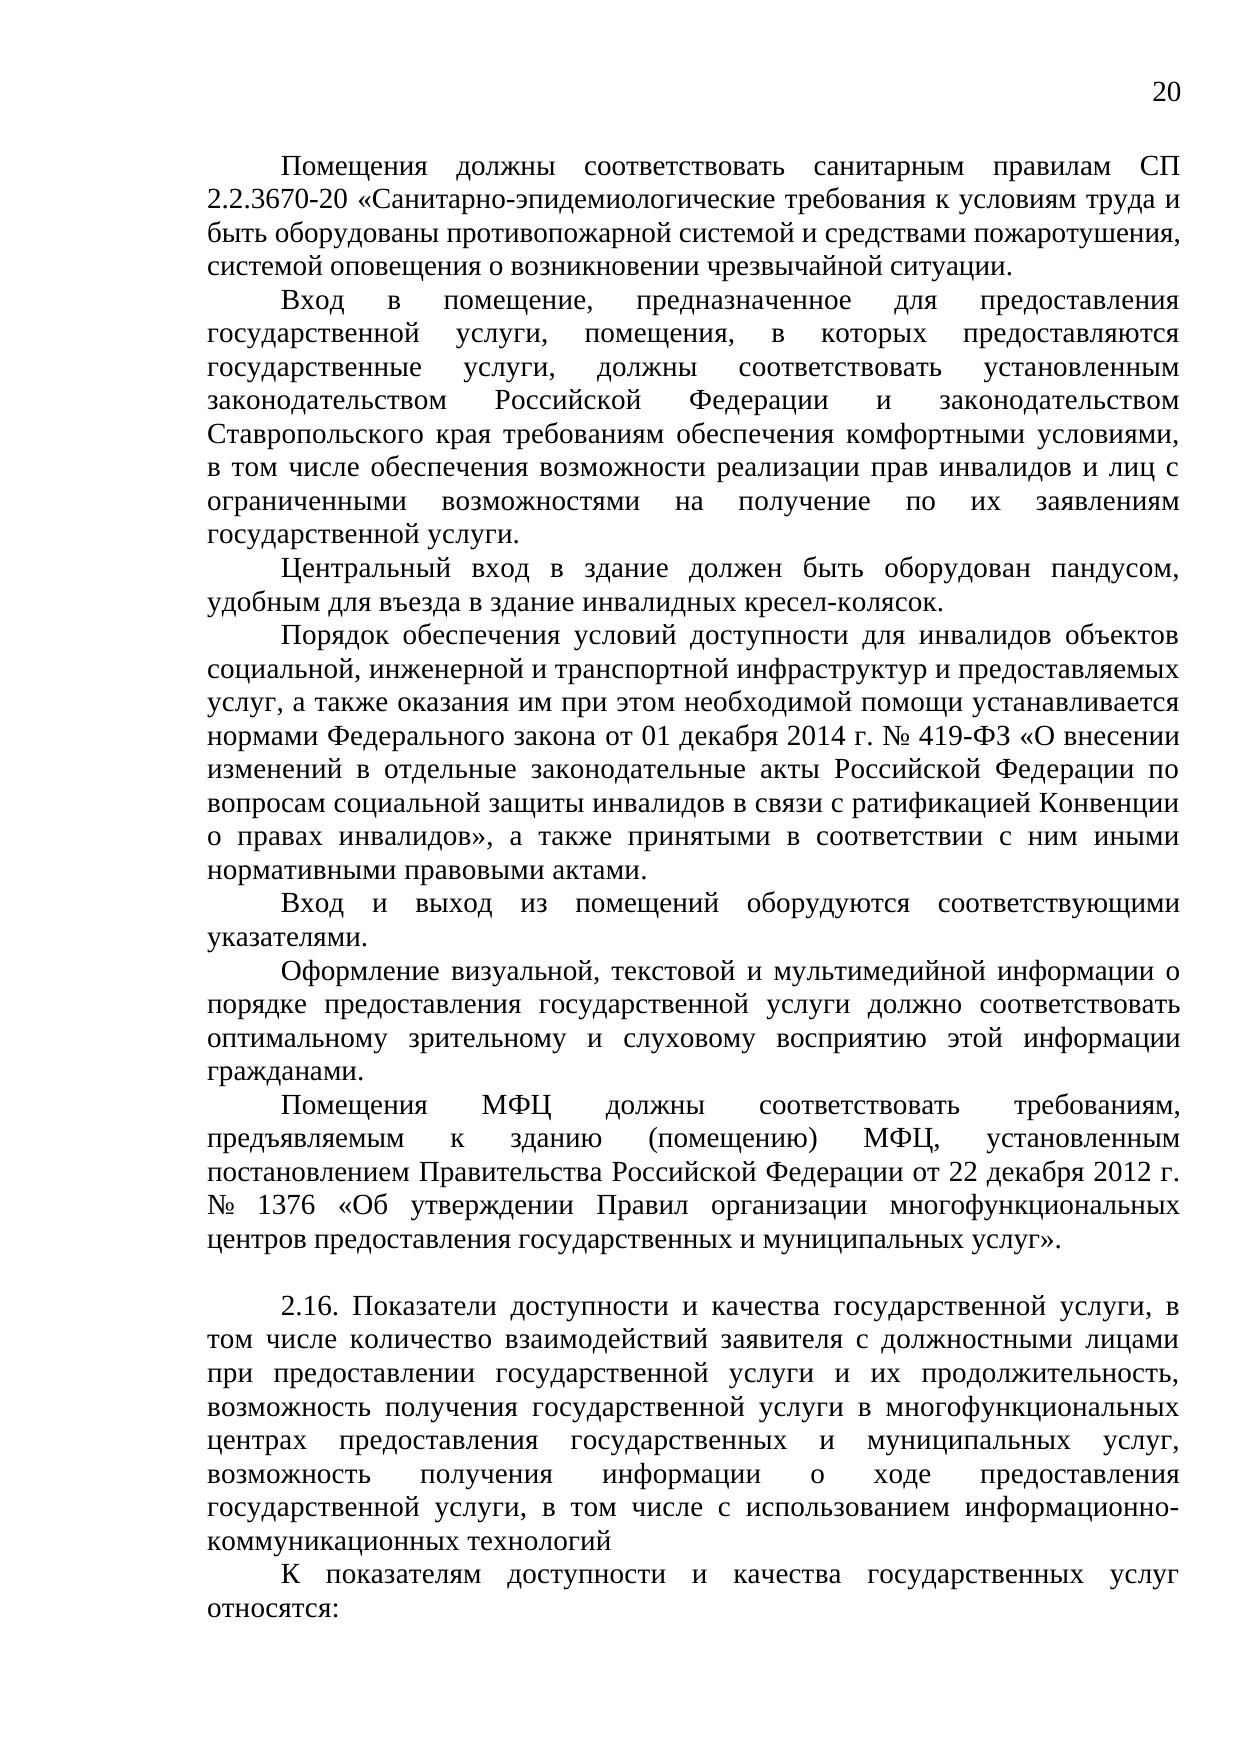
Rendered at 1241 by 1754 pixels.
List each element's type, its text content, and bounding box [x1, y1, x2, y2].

text 2.16. Показатели доступности и качества государственной услуги, в том числе количество взаимодействий заявителя с должностными лицами при предоставлении государственной услуги и их продолжительность, возможность получения государственной услуги в многофункциональных центрах предоставления государственных и муниципальных услуг, возможность получения информации о ходе предоставления государственной услуги, в том числе с использованием информационно-коммуникационных технологий [207, 1288, 1181, 1556]
text Помещения МФЦ должны соответствовать требованиям, предъявляемым к зданию (помещению) МФЦ, установленным постановлением Правительства Российской Федерации от 22 декабря 2012 г. № 1376 «Об утверждении Правил организации многофункциональных центров предоставления государственных и муниципальных услуг». [207, 1087, 1181, 1254]
text Оформление визуальной, текстовой и мультимедийной информации о порядке предоставления государственной услуги должно соответствовать оптимальному зрительному и слуховому восприятию этой информации гражданами. [207, 953, 1181, 1087]
text Вход в помещение, предназначенное для предоставления государственной услуги, помещения, в которых предоставляются государственные услуги, должны соответствовать установленным законодательством Российской Федерации и законодательством Ставропольского края требованиям обеспечения комфортными условиями, в том числе обеспечения возможности реализации прав инвалидов и лиц с ограниченными возможностями на получение по их заявлениям государственной услуги. [207, 282, 1181, 550]
text Центральный вход в здание должен быть оборудован пандусом, удобным для въезда в здание инвалидных кресел-колясок. [207, 550, 1181, 617]
text Вход и выход из помещений оборудуются соответствующими указателями. [207, 886, 1181, 953]
text К показателям доступности и качества государственных услуг относятся: [207, 1556, 1181, 1623]
text Порядок обеспечения условий доступности для инвалидов объектов социальной, инженерной и транспортной инфраструктур и предоставляемых услуг, а также оказания им при этом необходимой помощи устанавливается нормами Федерального закона от 01 декабря 2014 г. № 419-ФЗ «О внесении изменений в отдельные законодательные акты Российской Федерации по вопросам социальной защиты инвалидов в связи с ратификацией Конвенции о правах инвалидов», а также принятыми в соответствии с ним иными нормативными правовыми актами. [207, 617, 1181, 886]
text Помещения должны соответствовать санитарным правилам СП 2.2.3670-20 «Санитарно-эпидемиологические требования к условиям труда и быть оборудованы противопожарной системой и средствами пожаротушения, системой оповещения о возникновении чрезвычайной ситуации. [207, 148, 1181, 282]
